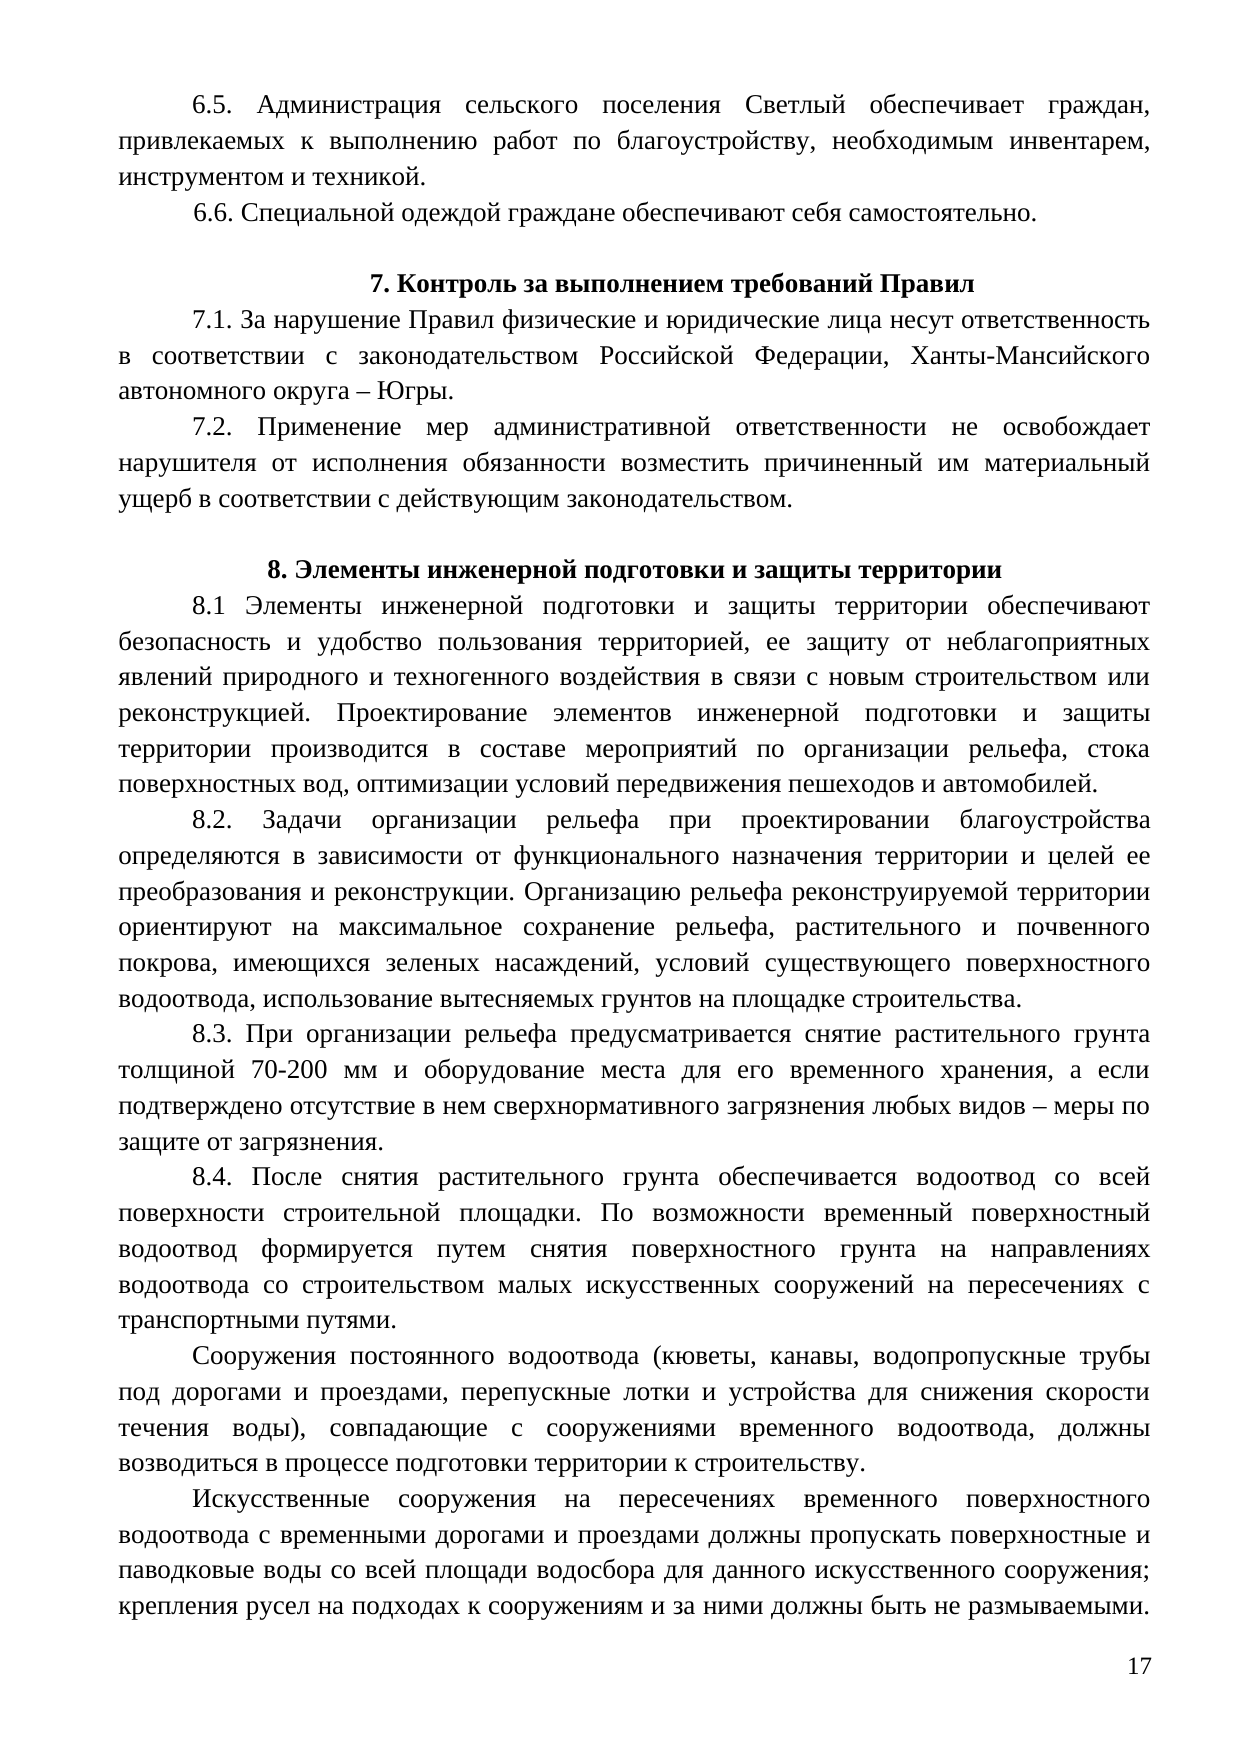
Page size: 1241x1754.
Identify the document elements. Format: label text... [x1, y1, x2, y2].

text 8. Элементы инженерной подготовки и защиты территории [118, 553, 1152, 584]
text 6.5. Администрация сельского поселения Светлый обеспечивает граждан, привлекаемых к выполнению работ по благоустройству, необходимым инвентарем, инструментом и техникой. [118, 89, 1152, 191]
text 6.6. Специальной одеждой граждане обеспечивают себя самостоятельно. [118, 196, 1152, 227]
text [118, 1482, 1152, 1620]
text 8.2. Задачи организации рельефа при проектировании благоустройства определяются в зависимости от функционального назначения территории и целей ее преобразования и реконструкции. Организацию рельефа реконструируемой территории ориентируют на максимальное сохранение рельефа, растительного и почвенного покрова, имеющихся зеленых насаждений, условий существующего поверхностного водоотвода, использование вытесняемых грунтов на площадке строительства. [118, 803, 1152, 1013]
text 8.3. При организации рельефа предусматривается снятие растительного грунта толщиной 70- и оборудование места для его временного хранения, а если подтверждено отсутствие в нем сверхнормативного загрязнения любых видов – меры по защите от загрязнения. [118, 1018, 1152, 1156]
text 7.1. За нарушение Правил физические и юридические лица несут ответственность в соответствии с законодательством Российской Федерации, Ханты-Мансийского автономного округа – Югры. [118, 303, 1152, 406]
text 7. Контроль за выполнением требований Правил [118, 267, 1152, 298]
text Сооружения постоянного водоотвода (кюветы, канавы, водопропускные трубы под дорогами и проездами, перепускные лотки и устройства для снижения скорости течения воды), совпадающие с сооружениями временного водоотвода, должны возводиться в процессе подготовки территории к строительству. [118, 1339, 1152, 1477]
text 8.1 Элементы инженерной подготовки и защиты территории обеспечивают безопасность и удобство пользования территорией, ее защиту от неблагоприятных явлений природного и техногенного воздействия в связи с новым строительством или реконструкцией. Проектирование элементов инженерной подготовки и защиты территории производится в составе мероприятий по организации рельефа, стока поверхностных вод, оптимизации условий передвижения пешеходов и автомобилей. [118, 589, 1152, 799]
text 8.4. После снятия растительного грунта обеспечивается водоотвод со всей поверхности строительной площадки. По возможности временный поверхностный водоотвод формируется путем снятия поверхностного грунта на направлениях водоотвода со строительством малых искусственных сооружений на пересечениях с транспортными путями. [118, 1161, 1152, 1334]
text 7.2. Применение мер административной ответственности не освобождает нарушителя от исполнения обязанности возместить причиненный им материальный ущерб в соответствии с действующим законодательством. [118, 410, 1152, 513]
